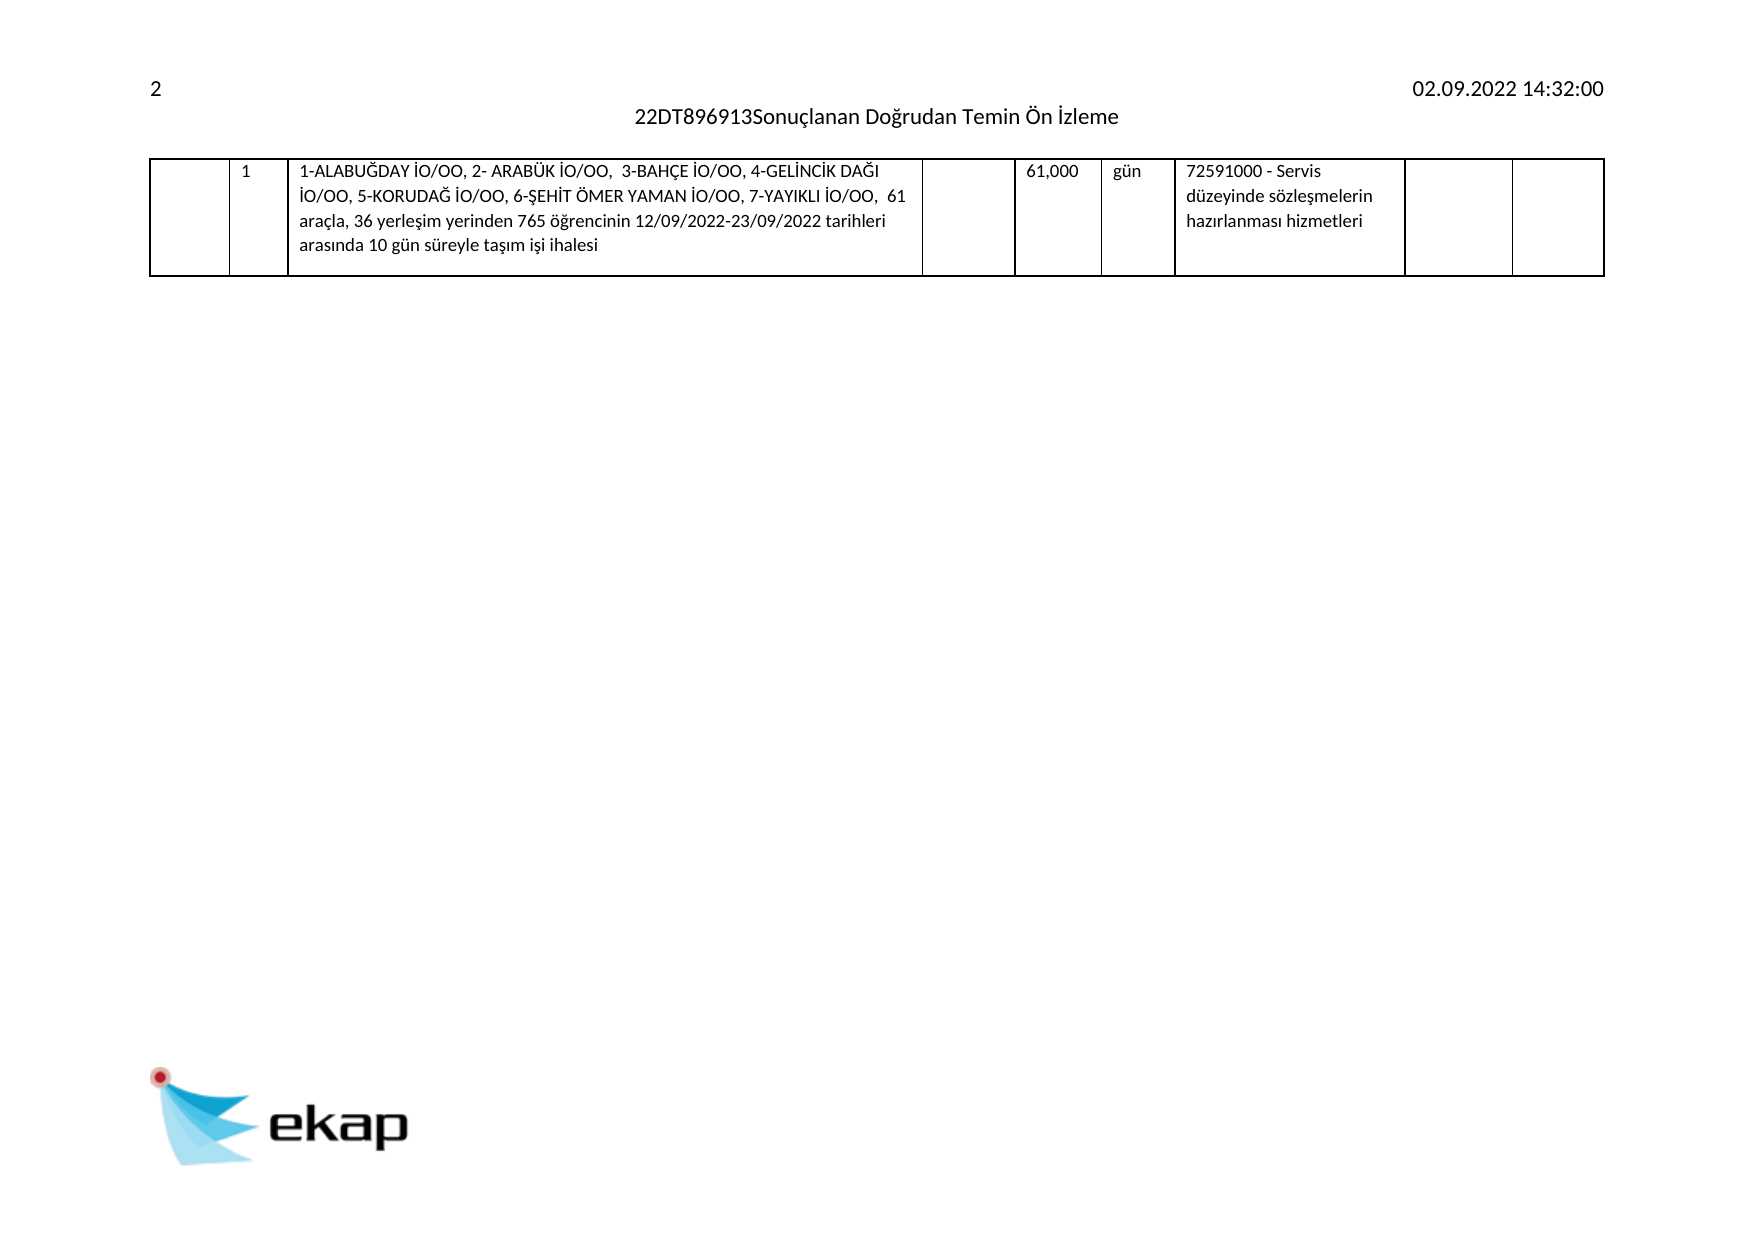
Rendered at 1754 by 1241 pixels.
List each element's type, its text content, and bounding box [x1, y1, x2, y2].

table_cell 1 [230, 160, 287, 275]
table_cell gün [1102, 160, 1174, 275]
table_cell 61,000 [1016, 160, 1101, 275]
picture [150, 1067, 418, 1167]
table_cell [151, 160, 229, 275]
table_cell [1513, 160, 1603, 275]
table_cell [923, 160, 1014, 275]
table_cell 72591000 - Servis düzeyinde sözleşmelerin hazırlanması hizmetleri [1176, 160, 1404, 275]
table_cell 1-ALABUĞDAY İO/OO, 2- ARABÜK İO/OO, 3-BAHÇE İO/OO, 4-GELİNCİK DAĞI İO/OO, 5-KORUDAĞ İO/OO, 6-ŞEHİT ÖMER YAMAN İO/OO, 7-YAYIKLI İO/OO, 61 araçla, 36 yerleşim yerinden 765 öğrencinin 12/09/2022-23/09/2022 tarihleri arasında 10 gün süreyle taşım işi ihalesi [289, 160, 922, 275]
table_cell [1406, 160, 1512, 275]
